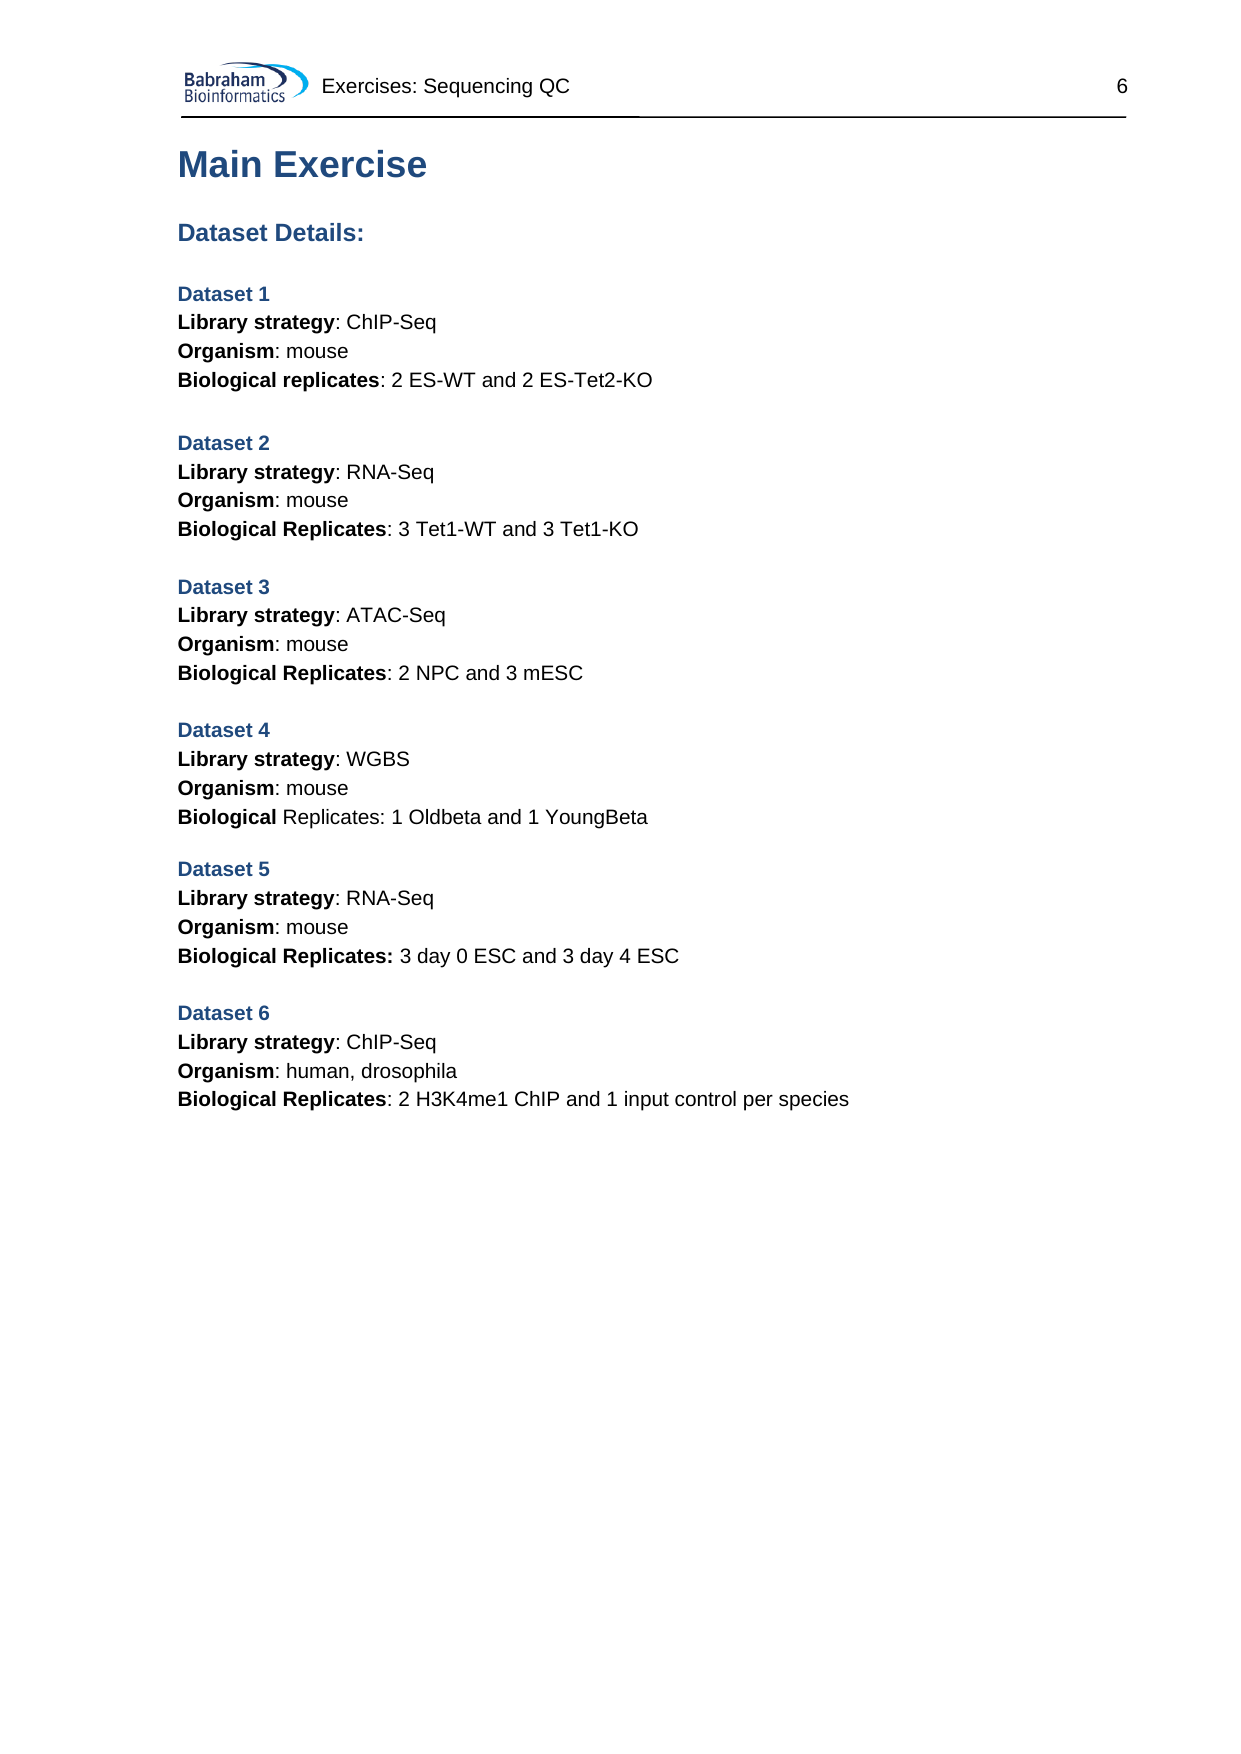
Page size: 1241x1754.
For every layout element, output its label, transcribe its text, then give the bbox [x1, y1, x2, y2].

text Organism: mouse [177, 488, 1128, 512]
text Biological Replicates: 1 Oldbeta and 1 YoungBeta [177, 804, 1128, 828]
text Library strategy: ChIP-Seq [177, 1030, 1128, 1054]
subtitle Main Exercise [177, 142, 1128, 186]
text Biological Replicates: 3 day 0 ESC and 3 day 4 ESC [177, 943, 1128, 967]
subtitle Dataset Details: [177, 218, 1128, 247]
text Organism: human, drosophila [177, 1058, 1128, 1082]
text Library strategy: RNA-Seq [177, 886, 1128, 910]
subtitle Dataset 5 [177, 857, 1128, 881]
subtitle Dataset 1 [177, 281, 1128, 305]
subtitle Dataset 6 [177, 1001, 1128, 1025]
text Organism: mouse [177, 776, 1128, 800]
text Biological Replicates: 3 Tet1-WT and 3 Tet1-KO [177, 517, 1128, 541]
text Organism: mouse [177, 339, 1128, 363]
text Organism: mouse [177, 632, 1128, 656]
text Biological Replicates: 2 NPC and 3 mESC [177, 661, 1128, 685]
text Biological Replicates: 2 H3K4me1 ChIP and 1 input control per species [177, 1087, 1128, 1111]
picture [177, 59, 310, 107]
text Library strategy: ATAC-Seq [177, 603, 1128, 627]
text Library strategy: RNA-Seq [177, 459, 1128, 483]
text Biological replicates: 2 ES-WT and 2 ES-Tet2-KO [177, 368, 1128, 392]
subtitle Dataset 4 [177, 718, 1128, 742]
text Library strategy: WGBS [177, 747, 1128, 771]
text Organism: mouse [177, 915, 1128, 939]
text Library strategy: ChIP-Seq [177, 310, 1128, 334]
subtitle Dataset 2 [177, 431, 1128, 455]
subtitle Dataset 3 [177, 574, 1128, 598]
